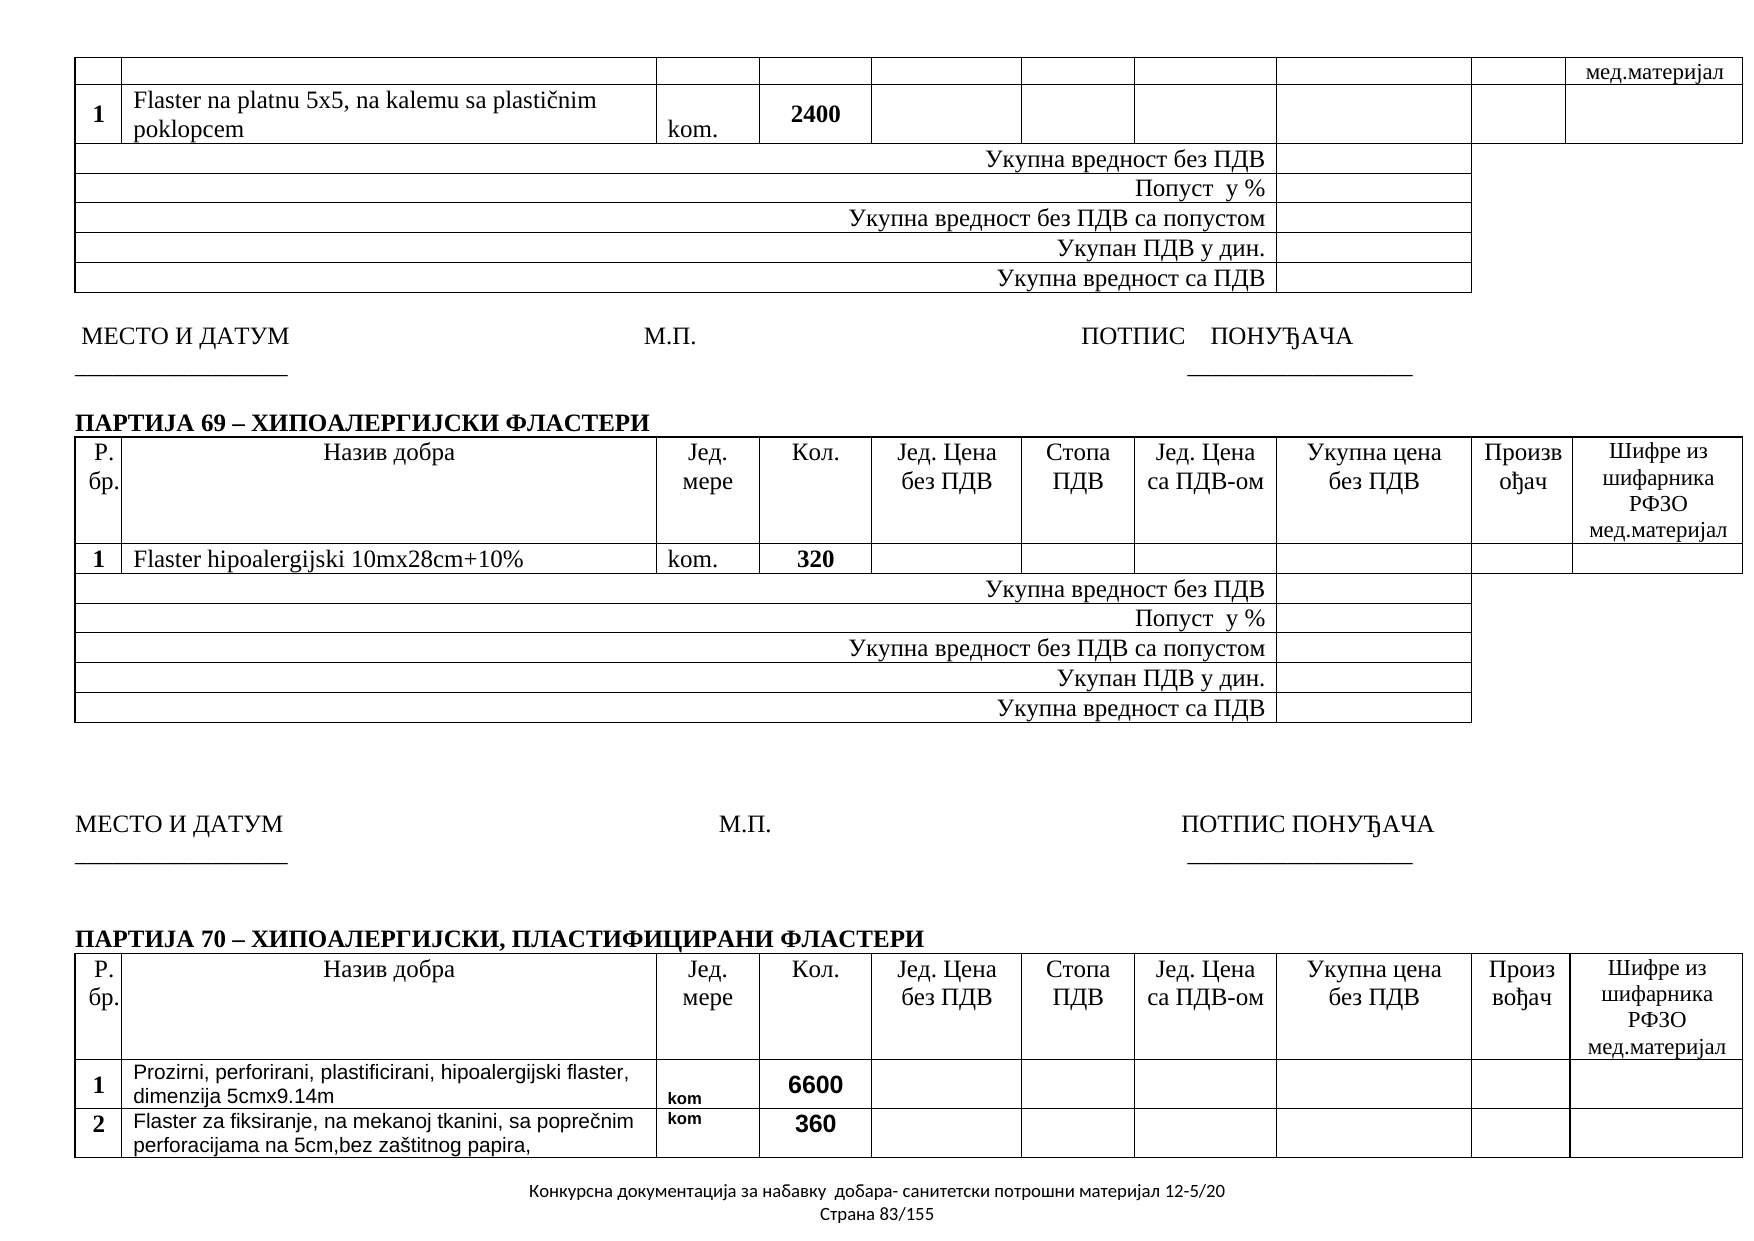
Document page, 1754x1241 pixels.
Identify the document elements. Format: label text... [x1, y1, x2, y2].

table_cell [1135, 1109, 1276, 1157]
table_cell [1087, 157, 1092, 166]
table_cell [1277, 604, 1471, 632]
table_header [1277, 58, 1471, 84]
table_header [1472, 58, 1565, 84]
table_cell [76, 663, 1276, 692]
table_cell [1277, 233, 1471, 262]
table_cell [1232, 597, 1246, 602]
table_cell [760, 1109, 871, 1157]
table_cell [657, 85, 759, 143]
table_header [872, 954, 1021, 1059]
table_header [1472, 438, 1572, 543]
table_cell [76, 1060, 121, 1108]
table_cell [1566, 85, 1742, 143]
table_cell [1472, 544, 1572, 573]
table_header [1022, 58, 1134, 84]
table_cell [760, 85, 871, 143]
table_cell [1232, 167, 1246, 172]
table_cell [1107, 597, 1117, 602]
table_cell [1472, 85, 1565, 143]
text _________________ __________________ [75, 838, 1679, 866]
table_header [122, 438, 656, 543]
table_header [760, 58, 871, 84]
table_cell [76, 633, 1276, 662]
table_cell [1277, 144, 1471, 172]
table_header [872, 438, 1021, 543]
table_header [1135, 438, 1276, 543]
text ПАРТИЈА 69 – ХИПOAЛEРГИJСКИ ФЛAСТEРИ [75, 408, 1679, 436]
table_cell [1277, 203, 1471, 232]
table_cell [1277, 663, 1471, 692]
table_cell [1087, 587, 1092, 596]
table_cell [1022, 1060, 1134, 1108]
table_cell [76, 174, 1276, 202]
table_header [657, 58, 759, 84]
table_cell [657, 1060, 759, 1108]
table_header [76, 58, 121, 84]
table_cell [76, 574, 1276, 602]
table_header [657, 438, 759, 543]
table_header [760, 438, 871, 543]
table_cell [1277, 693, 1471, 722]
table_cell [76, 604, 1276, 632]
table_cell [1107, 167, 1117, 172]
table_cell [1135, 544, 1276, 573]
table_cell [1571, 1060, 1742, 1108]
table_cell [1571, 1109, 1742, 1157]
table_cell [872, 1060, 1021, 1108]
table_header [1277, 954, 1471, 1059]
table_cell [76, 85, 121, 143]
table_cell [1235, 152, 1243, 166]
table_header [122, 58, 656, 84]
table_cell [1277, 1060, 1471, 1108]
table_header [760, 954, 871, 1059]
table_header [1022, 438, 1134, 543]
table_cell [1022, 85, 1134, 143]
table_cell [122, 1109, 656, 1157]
text МЕСТО И ДАТУМ М.П. ПОТПИС ПОНУЂАЧА [75, 321, 1679, 350]
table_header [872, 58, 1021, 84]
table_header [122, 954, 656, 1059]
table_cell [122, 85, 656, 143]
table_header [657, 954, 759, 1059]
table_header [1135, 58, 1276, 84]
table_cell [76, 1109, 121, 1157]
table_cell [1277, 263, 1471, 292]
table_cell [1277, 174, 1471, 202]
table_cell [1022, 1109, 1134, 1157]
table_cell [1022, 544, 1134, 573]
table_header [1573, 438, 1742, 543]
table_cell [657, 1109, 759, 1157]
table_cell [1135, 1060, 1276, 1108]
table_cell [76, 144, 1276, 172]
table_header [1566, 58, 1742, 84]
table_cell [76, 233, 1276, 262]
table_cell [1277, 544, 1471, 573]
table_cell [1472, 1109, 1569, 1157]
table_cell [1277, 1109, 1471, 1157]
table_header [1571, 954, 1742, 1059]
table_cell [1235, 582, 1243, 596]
text ПАРТИЈА 70 – ХИПOAЛEРГИJСКИ, ПЛAСТИФИЦИРAНИ ФЛAСТEРИ [75, 924, 1679, 953]
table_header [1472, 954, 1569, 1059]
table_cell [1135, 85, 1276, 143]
text МЕСТО И ДАТУМ М.П. ПОТПИС ПОНУЂАЧА [75, 809, 1679, 838]
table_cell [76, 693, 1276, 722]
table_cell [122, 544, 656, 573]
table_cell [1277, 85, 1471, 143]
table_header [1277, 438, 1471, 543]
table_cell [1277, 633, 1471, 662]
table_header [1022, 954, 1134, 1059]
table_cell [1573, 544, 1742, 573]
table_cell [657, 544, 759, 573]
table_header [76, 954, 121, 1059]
text _________________ __________________ [75, 350, 1679, 379]
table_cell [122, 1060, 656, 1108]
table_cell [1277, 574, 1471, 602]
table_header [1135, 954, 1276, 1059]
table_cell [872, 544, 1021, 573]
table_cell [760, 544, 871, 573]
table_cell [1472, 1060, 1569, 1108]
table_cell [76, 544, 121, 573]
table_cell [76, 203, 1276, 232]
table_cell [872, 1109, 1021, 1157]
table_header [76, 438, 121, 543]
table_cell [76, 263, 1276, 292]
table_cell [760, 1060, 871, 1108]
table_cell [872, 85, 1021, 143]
